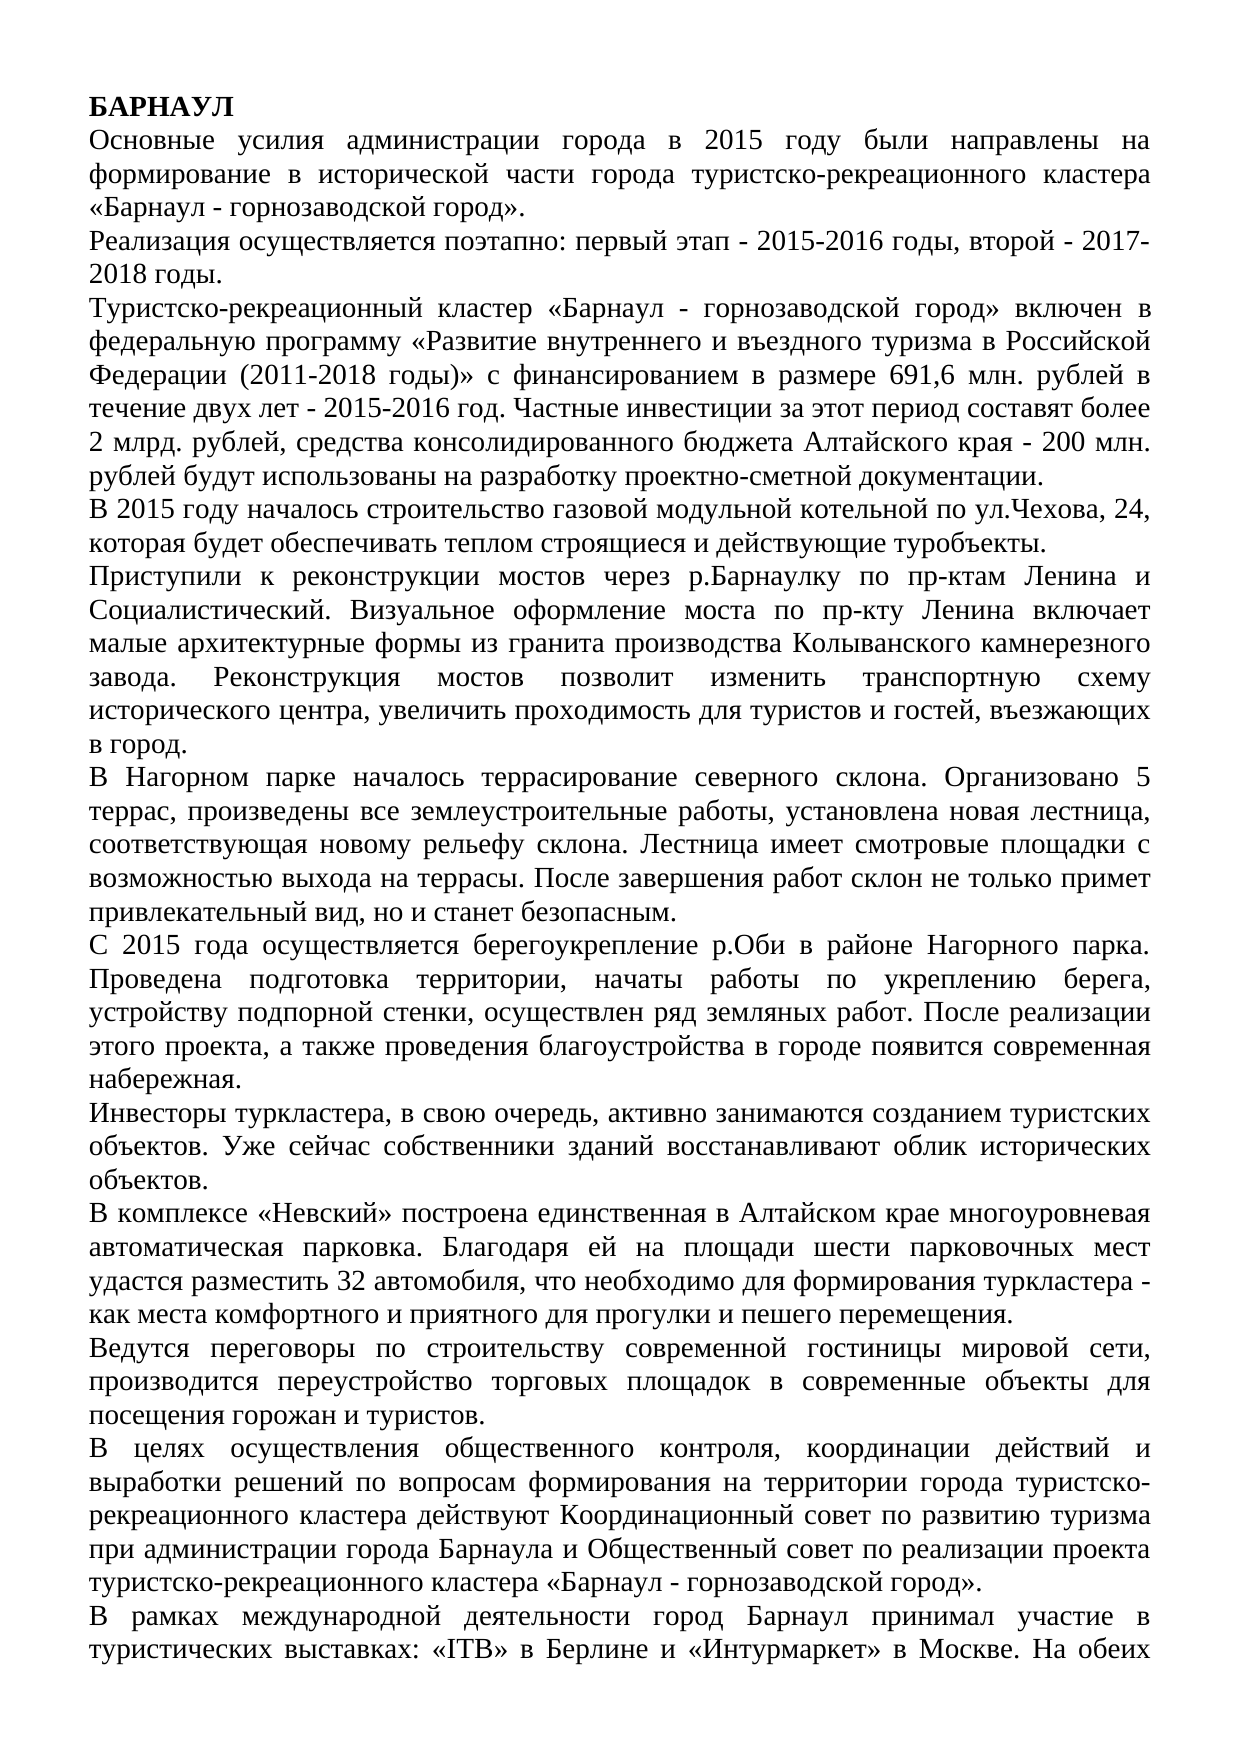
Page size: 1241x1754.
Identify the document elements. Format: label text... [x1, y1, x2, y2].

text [89, 1598, 1152, 1665]
text Туристско-рекреационный кластер «Барнаул - горнозаводской город» включен в федеральную программу «Развитие внутреннего и въездного туризма в Российской Федерации (2011-2018 годы)» с финансированием в размере 691,6 млн. рублей в течение двух лет - 2015-2016 год. Частные инвестиции за этот период составят более 2 млрд. рублей, средства консолидированного бюджета Алтайского края - 200 млн. рублей будут использованы на разработку проектно-сметной документации. [89, 290, 1152, 491]
text В 2015 году началось строительство газовой модульной котельной по ул.Чехова, 24, которая будет обеспечивать теплом строящиеся и действующие туробъекты. [89, 491, 1152, 558]
text Реализация осуществляется поэтапно: первый этап - 2015-2016 годы, второй - 2017-2018 годы. [89, 223, 1152, 290]
text В целях осуществления общественного контроля, координации действий и выработки решений по вопросам формирования на территории города туристско-рекреационного кластера действуют Координационный совет по развитию туризма при администрации города Барнаула и Общественный совет по реализации проекта туристско-рекреационного кластера «Барнаул - горнозаводской город». [89, 1430, 1152, 1598]
text С 2015 года осуществляется берегоукрепление р.Оби в районе Нагорного парка. Проведена подготовка территории, начаты работы по укреплению берега, устройству подпорной стенки, осуществлен ряд земляных работ. После реализации этого проекта, а также проведения благоустройства в городе появится современная набережная. [89, 927, 1152, 1095]
text Приступили к реконструкции мостов через р.Барнаулку по пр-ктам Ленина и Социалистический. Визуальное оформление моста по пр-кту Ленина включает малые архитектурные формы из гранита производства Колыванского камнерезного завода. Реконструкция мостов позволит изменить транспортную схему исторического центра, увеличить проходимость для туристов и гостей, въезжающих в город. [89, 558, 1152, 759]
text Основные усилия администрации города в 2015 году были направлены на формирование в исторической части города туристско-рекреационного кластера «Барнаул - горнозаводской город». [89, 122, 1152, 223]
text БАРНАУЛ [89, 89, 1152, 122]
text Инвесторы туркластера, в свою очередь, активно занимаются созданием туристских объектов. Уже сейчас собственники зданий восстанавливают облик исторических объектов. [89, 1095, 1152, 1196]
text В Нагорном парке началось террасирование северного склона. Организовано 5 террас, произведены все землеустроительные работы, установлена новая лестница, соответствующая новому рельефу склона. Лестница имеет смотровые площадки с возможностью выхода на террасы. После завершения работ склон не только примет привлекательный вид, но и станет безопасным. [89, 759, 1152, 927]
text В комплексе «Невский» построена единственная в Алтайском крае многоуровневая автоматическая парковка. Благодаря ей на площади шести парковочных мест удастся разместить 32 автомобиля, что необходимо для формирования туркластера - как места комфортного и приятного для прогулки и пешего перемещения. [89, 1196, 1152, 1330]
text Ведутся переговоры по строительству современной гостиницы мировой сети, производится переустройство торговых площадок в современные объекты для посещения горожан и туристов. [89, 1330, 1152, 1430]
